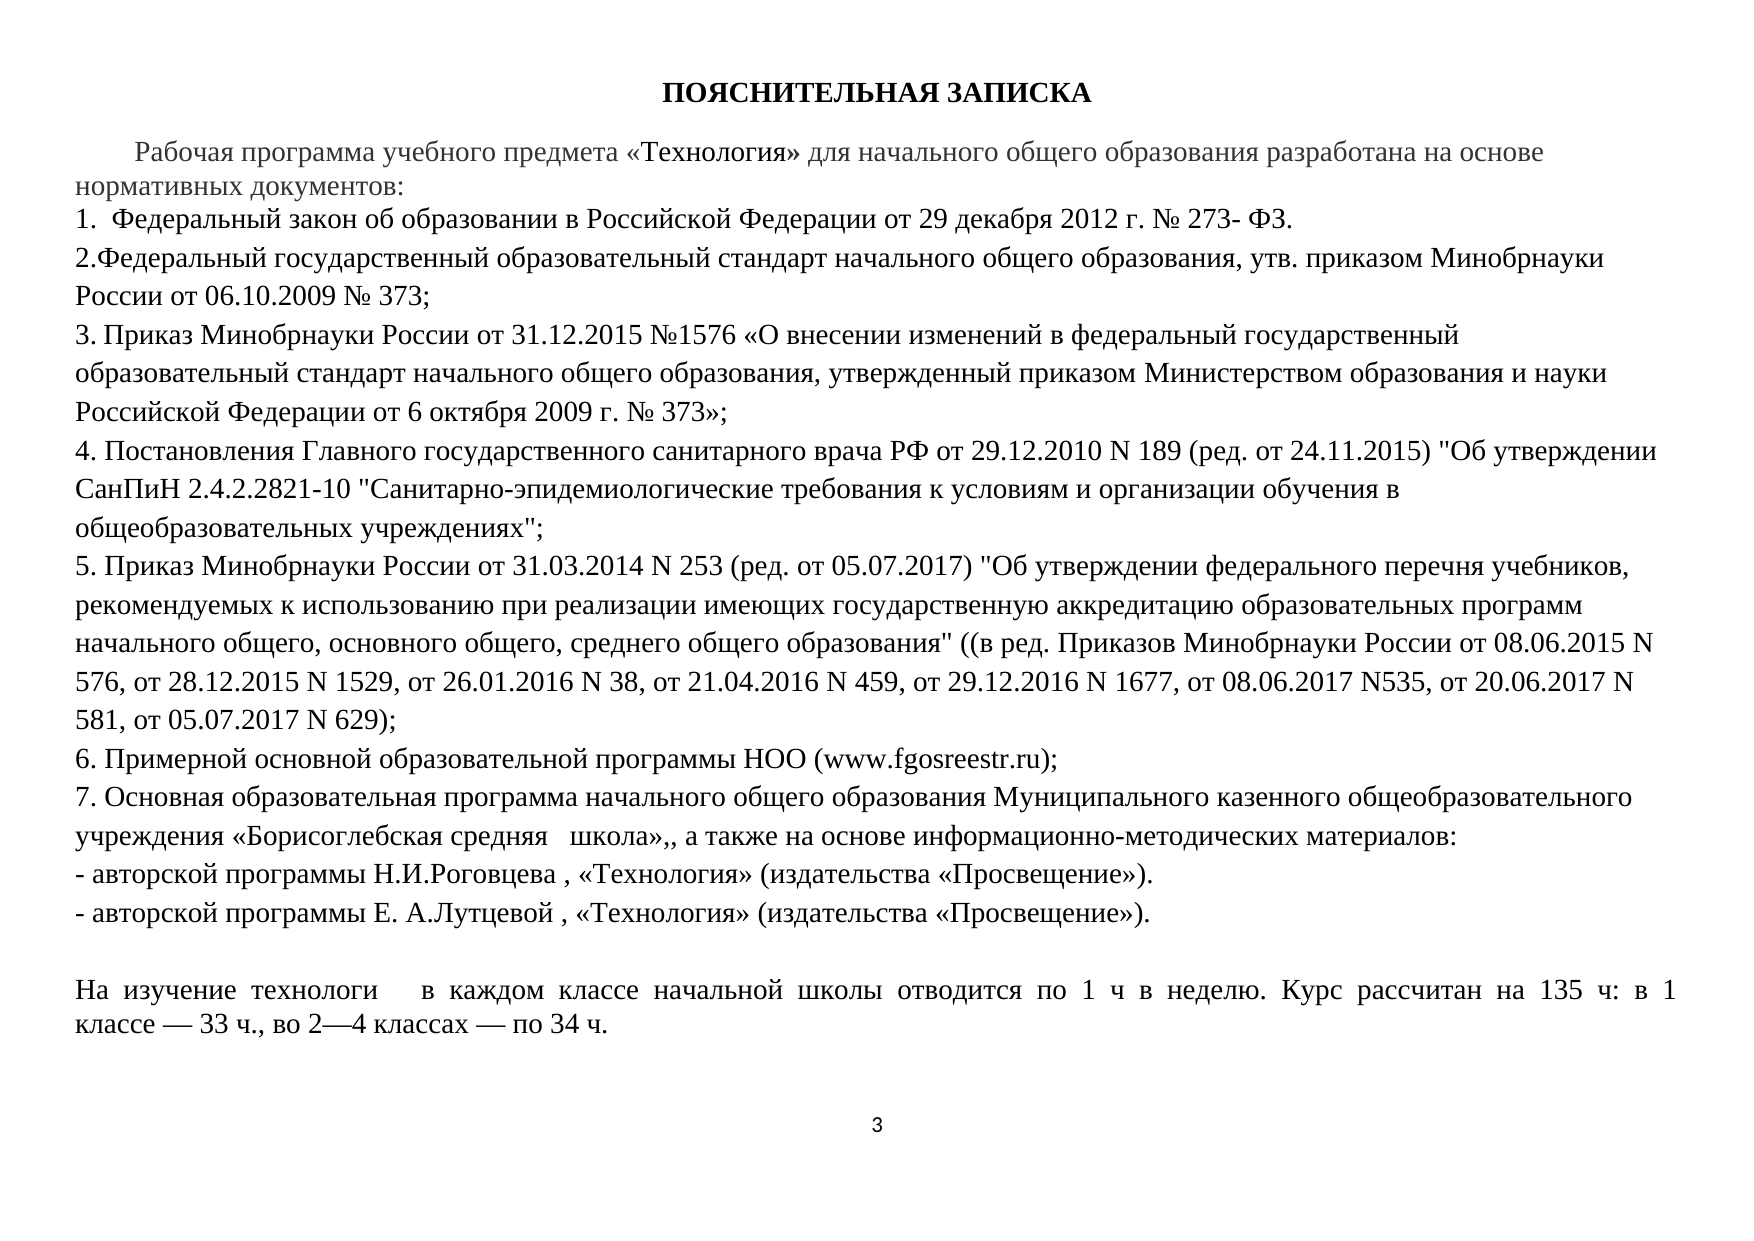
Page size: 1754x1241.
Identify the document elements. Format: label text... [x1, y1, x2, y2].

text - авторской программы Е. А.Лутцевой , «Технология» (издательства «Просвещение»). [75, 895, 1679, 929]
text - авторской программы Н.И.Роговцева , «Технология» (издательства «Просвещение»). [75, 857, 1679, 890]
text 6. Примерной основной образовательной программы НОО (www.fgosreestr.ru); [75, 741, 1679, 774]
text ПОЯСНИТЕЛЬНАЯ ЗАПИСКА [75, 75, 1679, 108]
text 1. Федеральный закон об образовании в Российской Федерации от 29 декабря 2012 г. № 273- ФЗ. [75, 201, 1679, 235]
text На изучение технологи в каждом классе начальной школы отводится по 1 ч в неделю. Курс рассчитан на 135 ч: в 1 классе — 33 ч., во 2—4 классах — по 34 ч. [75, 972, 1679, 1039]
text 5. Приказ Минобрнауки России от 31.03.2014 N 253 (ред. от 05.07.2017) "Об утверждении федерального перечня учебников, рекомендуемых к использованию при реализации имеющих государственную аккредитацию образовательных программ начального общего, основного общего, среднего общего образования" ((в ред. Приказов Минобрнауки России от 08.06.2015 N 576, от 28.12.2015 N 1529, от 26.01.2016 N 38, от 21.04.2016 N 459, от 29.12.2016 N 1677, от 08.06.2017 N535, от 20.06.2017 N 581, от 05.07.2017 N 629); [75, 548, 1679, 736]
text 3. Приказ Минобрнауки России от 31.12.2015 №1576 «О внесении изменений в федеральный государственный образовательный стандарт начального общего образования, утвержденный приказом Министерством образования и науки Российской Федерации от 6 октября 2009 г. № 373»; [75, 317, 1679, 428]
text 7. Основная образовательная программа начального общего образования Муниципального казенного общеобразовательного учреждения «Борисоглебская средняя школа»,, а также на основе информационно-методических материалов: [75, 779, 1679, 852]
text 4. Постановления Главного государственного санитарного врача РФ от 29.12.2010 N 189 (ред. от 24.11.2015) "Об утверждении СанПиН 2.4.2.2821-10 "Санитарно-эпидемиологические требования к условиям и организации обучения в общеобразовательных учреждениях"; [75, 433, 1679, 543]
text Рабочая программа учебного предмета «Технология» для начального общего образования разработана на основе нормативных документов: [75, 134, 1679, 201]
text 2.Федеральный государственный образовательный стандарт начального общего образования, утв. приказом Минобрнауки России от 06.10.2009 № 373; [75, 240, 1679, 312]
